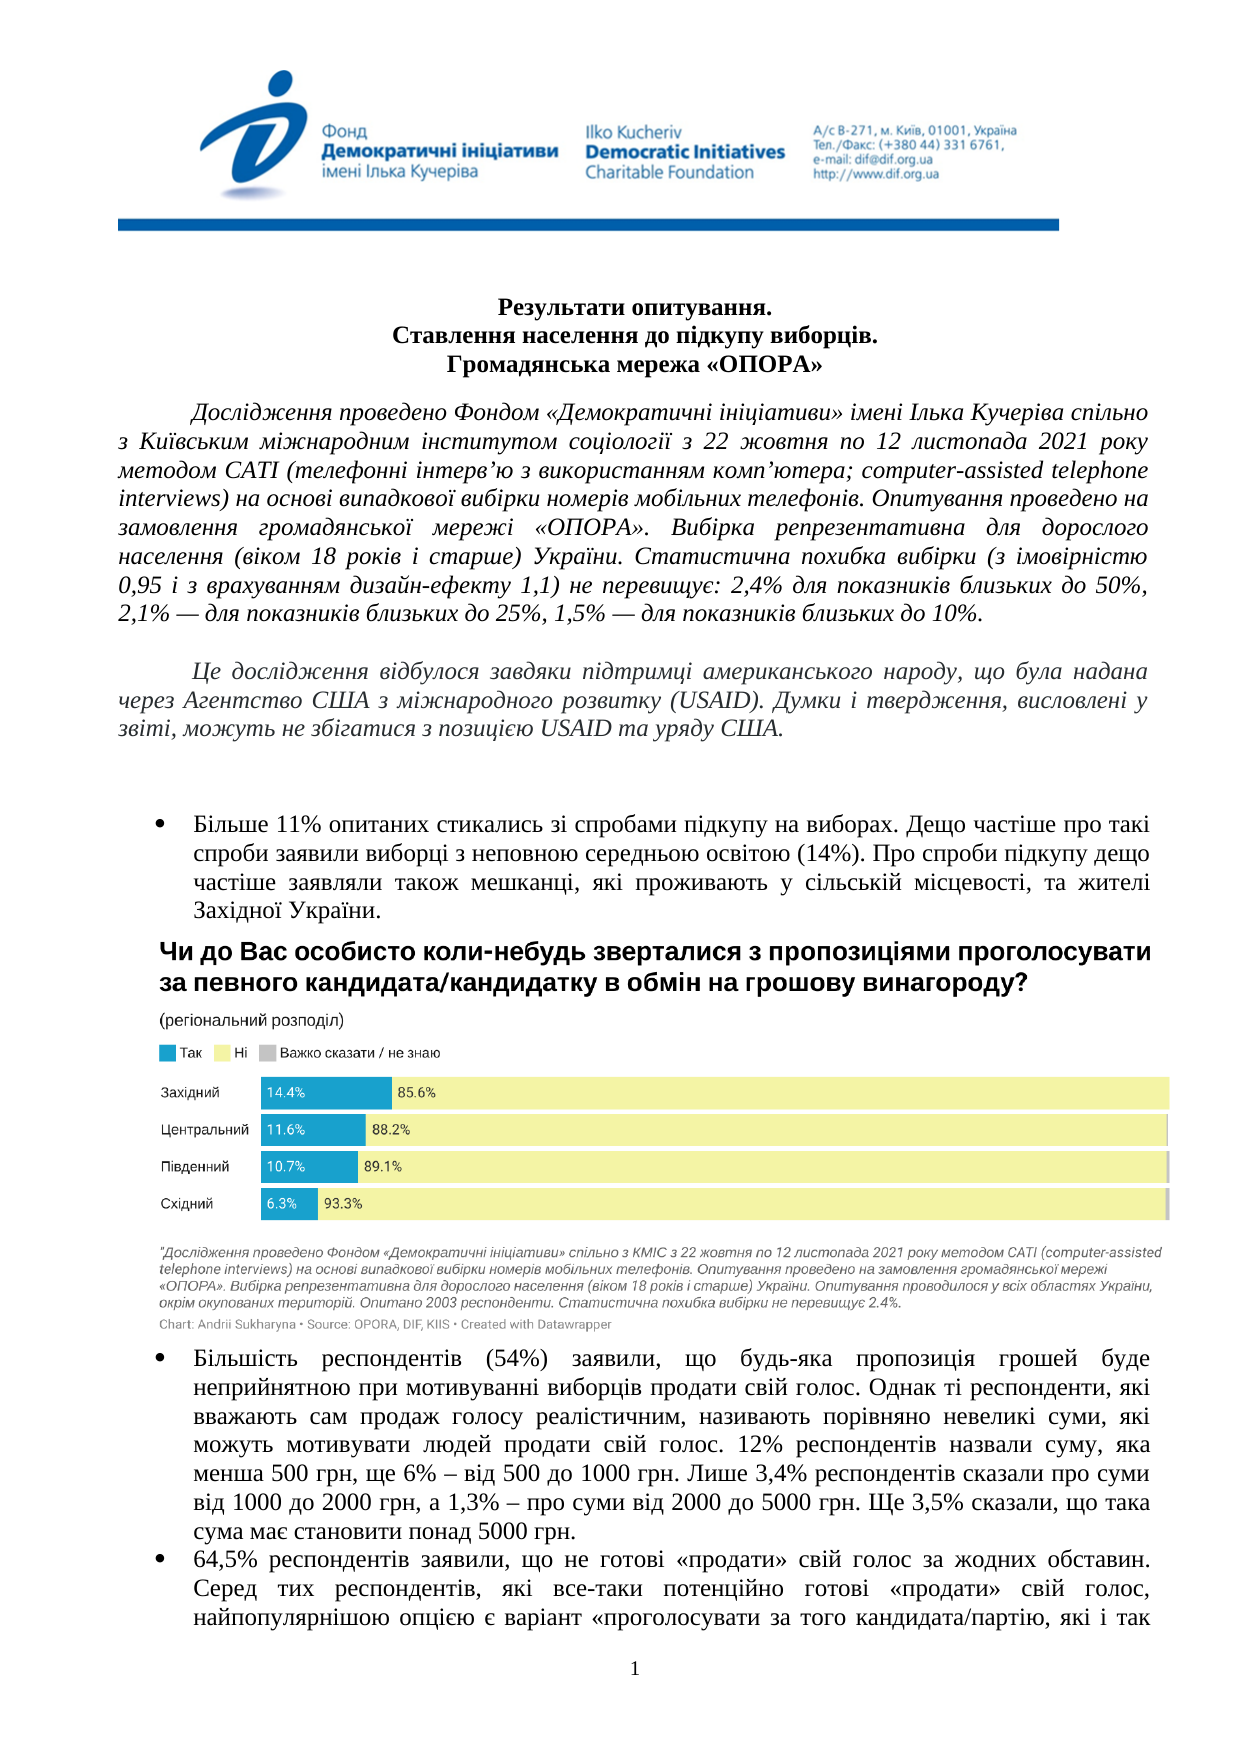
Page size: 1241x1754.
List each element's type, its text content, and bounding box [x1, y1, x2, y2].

text Це дослідження відбулося завдяки підтримці американського народу, що була надана через Агентство США з міжнародного розвитку (USAID). Думки і твердження, висловлені у звіті, можуть не збігатися з позицією USAID та уряду США. [118, 656, 1152, 742]
text Дослідження проведено Фондом «Демократичні ініціативи» імені Ілька Кучеріва спільно з Київським міжнародним інститутом соціології з 22 жовтня по 12 листопада 2021 року методом CATI (телефонні інтерв’ю з використанням комп’ютера; computer-assisted telephone interviews) на основі випадкової вибірки номерів мобільних телефонів. Опитування проведено на замовлення громадянської мережі «ОПОРА». Вибірка репрезентативна для дорослого населення (віком 18 років і старше) України. Статистична похибка вибірки (з імовірністю 0,95 і з врахуванням дизайн-ефекту 1,1) не перевищує: 2,4% для показників близьких до 50%, 2,1% — для показників близьких до 25%, 1,5% — для показників близьких до 10%. [118, 397, 1152, 627]
text Ставлення населення до підкупу виборців. [118, 321, 1152, 349]
list Більше 11% опитаних стикались зі спробами підкупу на виборах. Дещо частіше про такі спроби заявили виборці з неповною середньою освітою (14%). Про спроби підкупу дещо частіше заявляли також мешканці, які проживають у сільській місцевості, та жителі Західної України. [156, 809, 1152, 924]
picture [147, 924, 1182, 1344]
picture [118, 70, 1060, 234]
list Більшість респондентів (54%) заявили, що будь-яка пропозиція грошей буде неприйнятною при мотивуванні виборців продати свій голос. Однак ті респонденти, які вважають сам продаж голосу реалістичним, називають порівняно невеликі суми, які можуть мотивувати людей продати свій голос. 12% респондентів назвали суму, яка менша 500 грн, ще 6% – від 500 до 1000 грн. Лише 3,4% респондентів сказали про суми від 1000 до 2000 грн, а 1,3% – про суми від 2000 до 5000 грн. Ще 3,5% сказали, що така сума має становити понад 5000 грн. [156, 1344, 1152, 1544]
text Результати опитування. [118, 292, 1152, 321]
text Громадянська мережа «ОПОРА» [118, 349, 1152, 378]
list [156, 1544, 1152, 1631]
